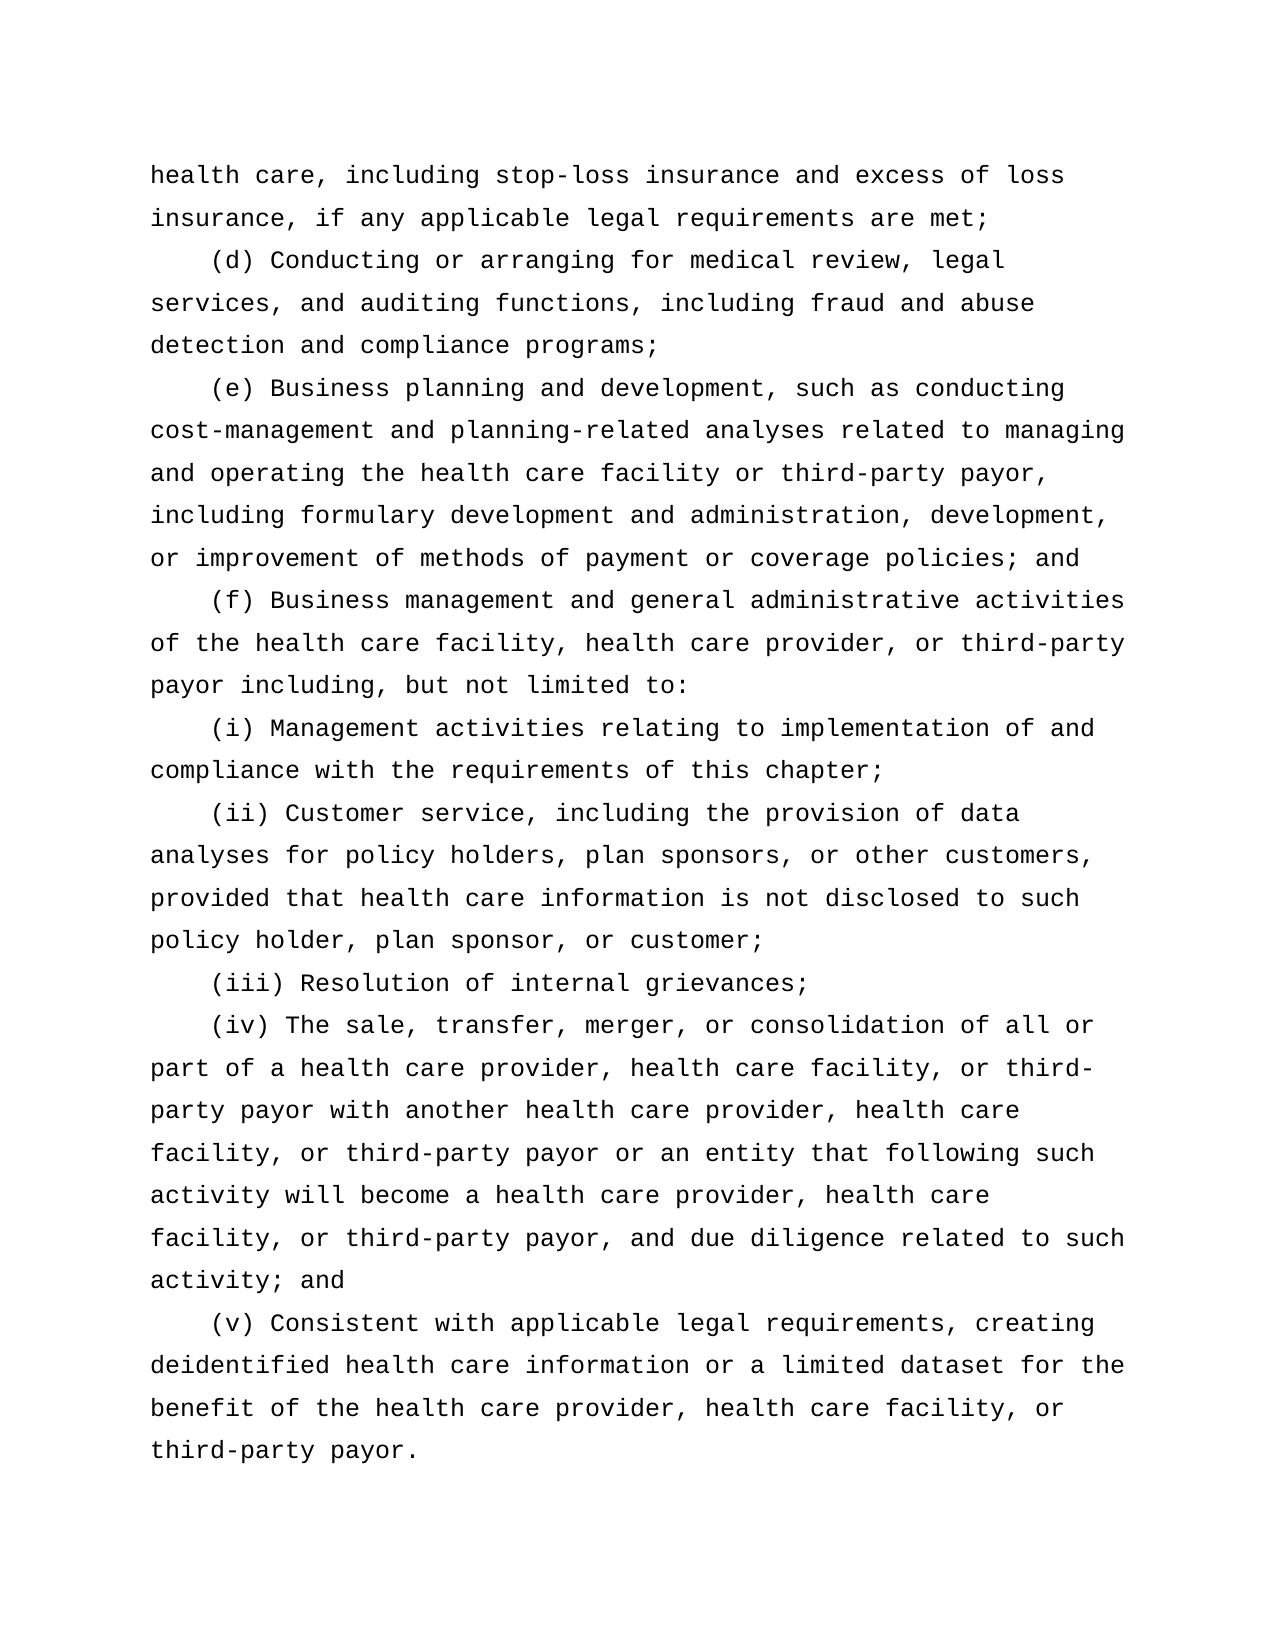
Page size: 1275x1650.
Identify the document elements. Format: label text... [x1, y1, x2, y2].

text (v) Consistent with applicable legal requirements, creating deidentified health care information or a limited dataset for the benefit of the health care provider, health care facility, or third-party payor. [150, 1297, 1125, 1467]
text (iii) Resolution of internal grievances; [150, 957, 1125, 1000]
text (d) Conducting or arranging for medical review, legal services, and auditing functions, including fraud and abuse detection and compliance programs; [150, 235, 1125, 362]
text (ii) Customer service, including the provision of data analyses for policy holders, plan sponsors, or other customers, provided that health care information is not disclosed to such policy holder, plan sponsor, or customer; [150, 787, 1125, 957]
text (i) Management activities relating to implementation of and compliance with the requirements of this chapter; [150, 702, 1125, 787]
text (e) Business planning and development, such as conducting cost-management and planning-related analyses related to managing and operating the health care facility or third-party payor, including formulary development and administration, development, or improvement of methods of payment or coverage policies; and [150, 362, 1125, 575]
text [150, 150, 1125, 235]
text (f) Business management and general administrative activities of the health care facility, health care provider, or third-party payor including, but not limited to: [150, 575, 1125, 702]
text (iv) The sale, transfer, merger, or consolidation of all or part of a health care provider, health care facility, or third-party payor with another health care provider, health care facility, or third-party payor or an entity that following such activity will become a health care provider, health care facility, or third-party payor, and due diligence related to such activity; and [150, 1000, 1125, 1297]
